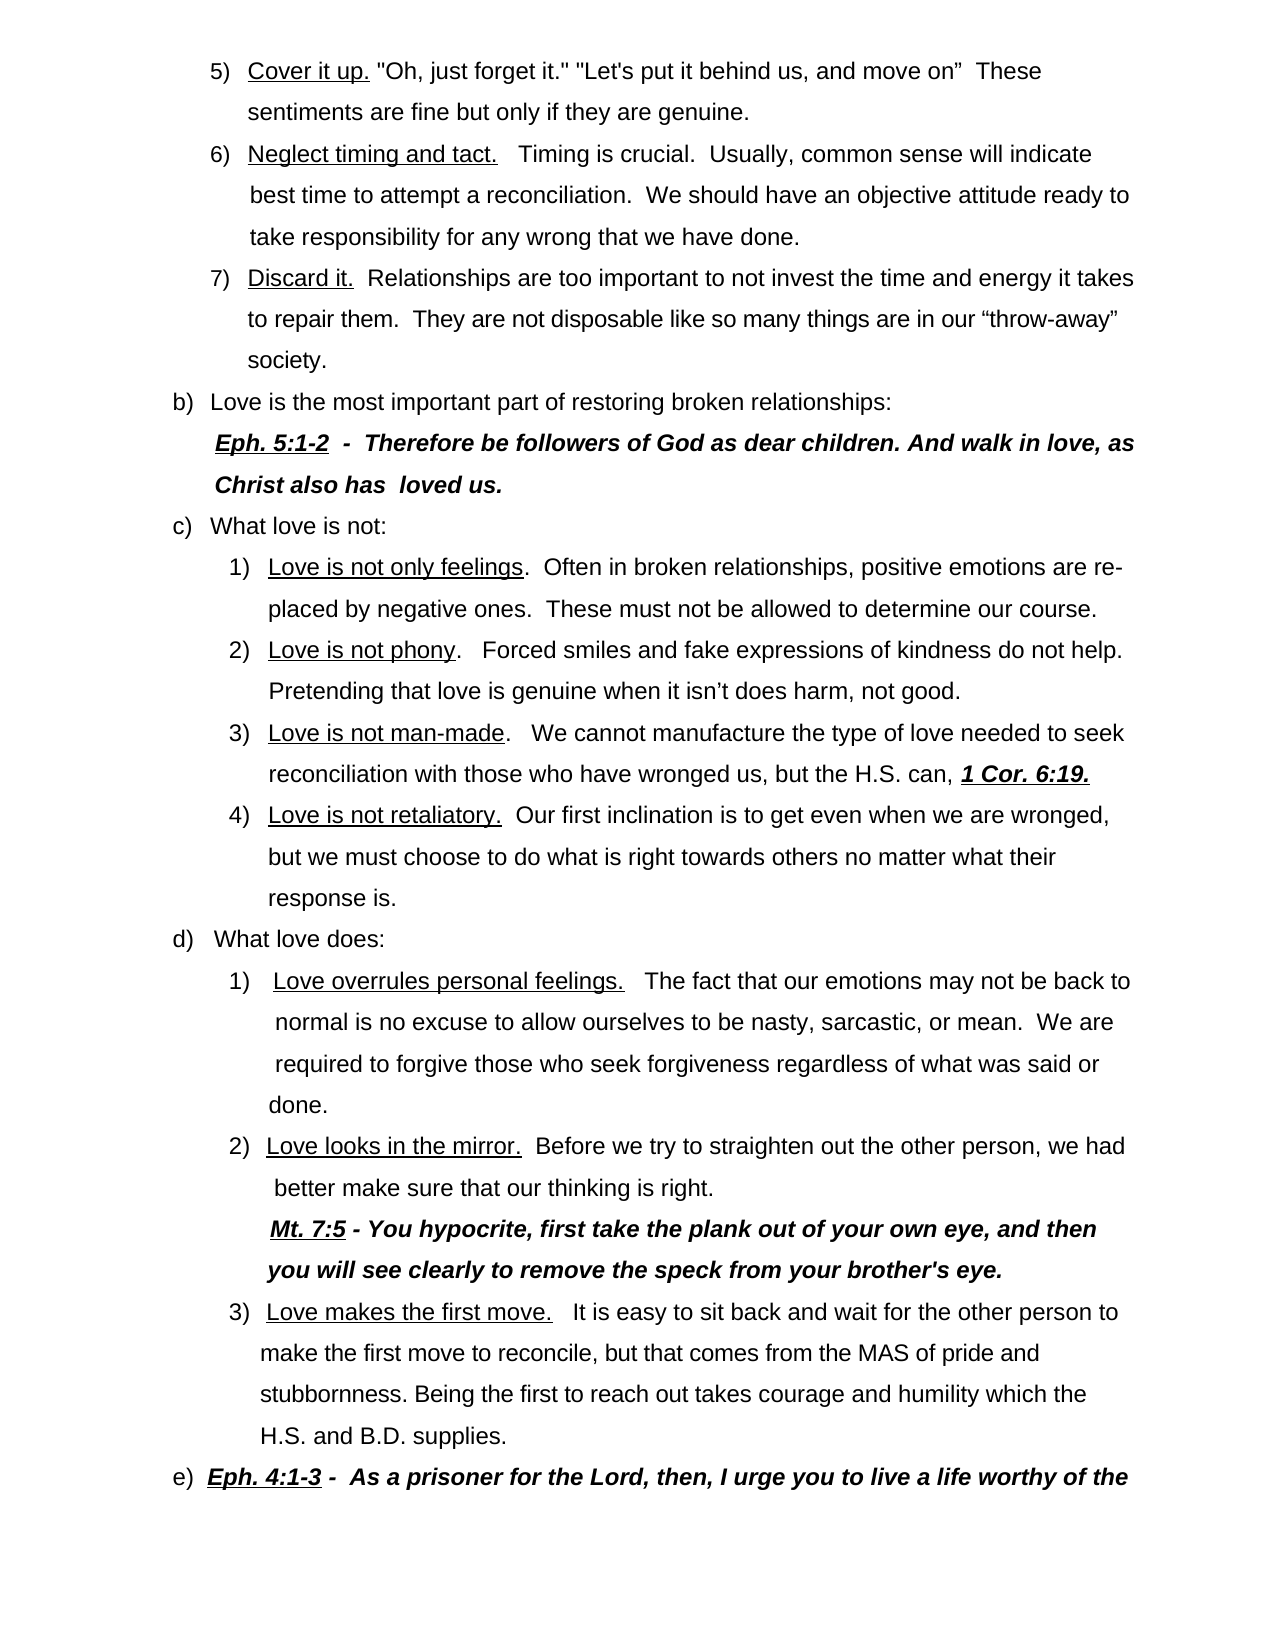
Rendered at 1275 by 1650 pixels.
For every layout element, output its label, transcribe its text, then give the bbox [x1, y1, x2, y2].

list Love is not only feelings. Often in broken relationships, positive emotions are re- [229, 553, 1140, 581]
text Eph. 5:1-2 - Therefore be followers of God as dear children. And walk in love, as [135, 429, 1140, 457]
text d) What love does: [172, 925, 1140, 953]
list Love overrules personal feelings. The fact that our emotions may not be back to [229, 967, 1140, 994]
text Pretending that love is genuine when it isn’t does harm, not good. [229, 677, 1140, 705]
list Love is not phony. Forced smiles and fake expressions of kindness do not help. [229, 636, 1140, 663]
list Love makes the first move. It is easy to sit back and wait for the other person to [229, 1298, 1140, 1325]
list Cover it up. "Oh, just forget it." "Let's put it behind us, and move on” These sentiments are fine but only if they are genuine. [210, 57, 1157, 126]
text e) Eph. 4:1-3 - As a prisoner for the Lord, then, I urge you to live a life worthy of the [172, 1463, 1140, 1491]
list Discard it. Relationships are too important to not invest the time and energy it takes to repair them. They are not disposable like so many things are in our “throw-away” society. [210, 264, 1140, 374]
text done. [229, 1091, 1140, 1118]
text best time to attempt a reconciliation. We should have an objective attitude ready to [210, 181, 1157, 209]
text Mt. 7:5 - You hypocrite, first take the plank out of your own eye, and then [135, 1215, 1140, 1242]
text you will see clearly to remove the speck from your brother's eye. [135, 1256, 1140, 1284]
text take responsibility for any wrong that we have done. [210, 222, 1157, 250]
text normal is no excuse to allow ourselves to be nasty, sarcastic, or mean. We are [229, 1008, 1140, 1036]
list Love is the most important part of restoring broken relationships: [172, 388, 1140, 415]
text Christ also has loved us. [135, 471, 1140, 498]
text reconciliation with those who have wronged us, but the H.S. can, 1 Cor. 6:19. [229, 760, 1140, 788]
text make the first move to reconcile, but that comes from the MAS of pride and stubbornness. Being the first to reach out takes courage and humility which the H.S. and B.D. supplies. [260, 1339, 1140, 1449]
list Love is not retaliatory. Our first inclination is to get even when we are wronged, but we must choose to do what is right towards others no matter what their response is. [229, 801, 1140, 912]
list What love is not: [172, 512, 1140, 539]
text better make sure that our thinking is right. [135, 1173, 1140, 1201]
text placed by negative ones. These must not be allowed to determine our course. [268, 594, 1140, 622]
list Love is not man-made. We cannot manufacture the type of love needed to seek [229, 719, 1140, 746]
list Love looks in the mirror. Before we try to straighten out the other person, we had [229, 1132, 1140, 1160]
text required to forgive those who seek forgiveness regardless of what was said or [229, 1049, 1140, 1077]
list Neglect timing and tact. Timing is crucial. Usually, common sense will indicate [210, 140, 1157, 167]
